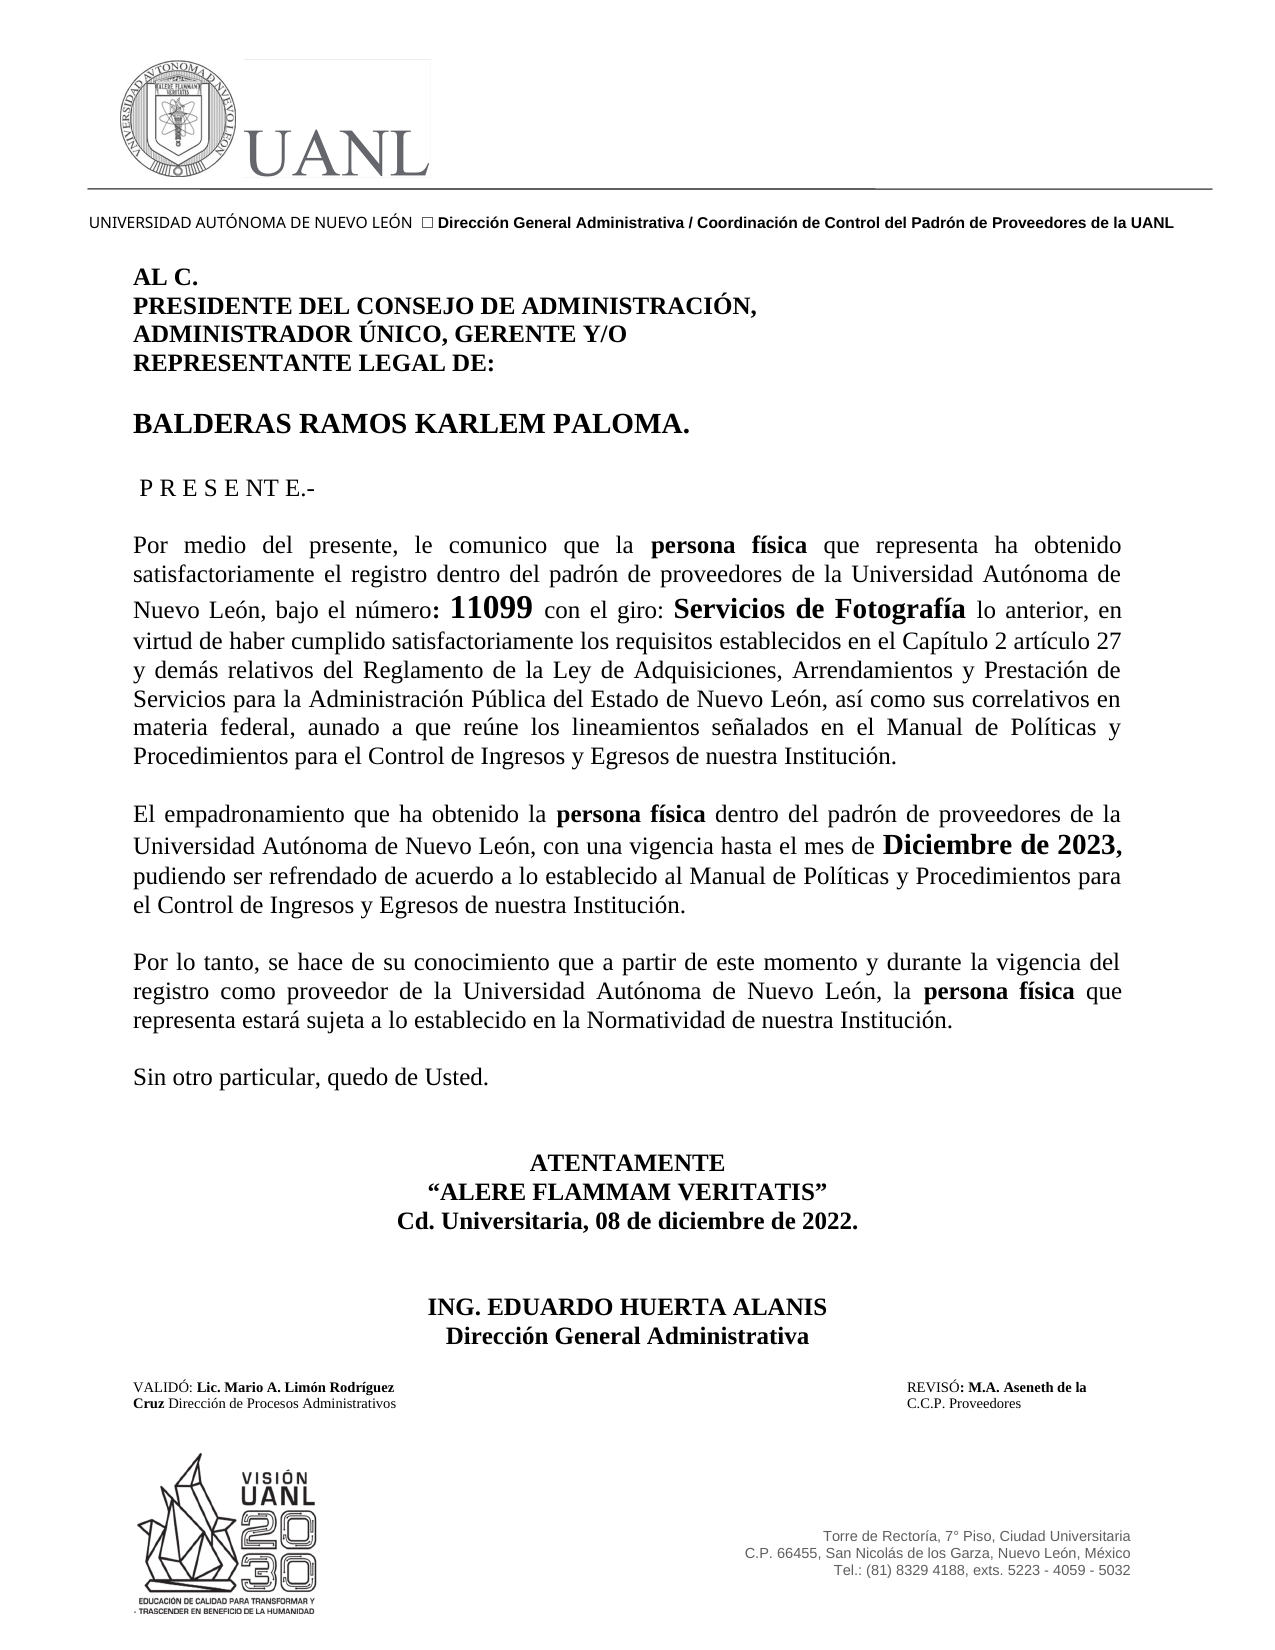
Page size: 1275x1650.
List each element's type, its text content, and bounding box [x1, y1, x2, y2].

picture [137, 1453, 318, 1614]
text El empadronamiento que ha obtenido la persona física dentro del padrón de proveedores de la Universidad Autónoma de Nuevo León, con una vigencia hasta el mes de Diciembre de 2023, pudiendo ser refrendado de acuerdo a lo establecido al Manual de Políticas y Procedimientos para el Control de Ingresos y Egresos de nuestra Institución. [133, 799, 1122, 918]
text Por medio del presente, le comunico que la persona física que representa ha obtenido satisfactoriamente el registro dentro del padrón de proveedores de la Universidad Autónoma de Nuevo León, bajo el número: 11099 con el giro: Servicios de Fotografía lo anterior, en virtud de haber cumplido satisfactoriamente los requisitos establecidos en el Capítulo 2 artículo 27 y demás relativos del Reglamento de la Ley de Adquisiciones, Arrendamientos y Prestación de Servicios para la Administración Pública del Estado de Nuevo León, así como sus correlativos en materia federal, aunado a que reúne los lineamientos señalados en el Manual de Políticas y Procedimientos para el Control de Ingresos y Egresos de nuestra Institución. [133, 530, 1122, 770]
text PRESIDENTE DEL CONSEJO DE ADMINISTRACIÓN, [133, 291, 1122, 319]
picture [118, 59, 431, 178]
text REPRESENTANTE LEGAL DE: [133, 348, 1122, 377]
text P R E S E NT E.- [133, 473, 1122, 502]
text Por lo tanto, se hace de su conocimiento que a partir de este momento y durante la vigencia del registro como proveedor de la Universidad Autónoma de Nuevo León, la persona física que representa estará sujeta a lo establecido en la Normatividad de nuestra Institución. [133, 947, 1122, 1033]
subtitle Cd. Universitaria, 08 de diciembre de 2022. [133, 1206, 1122, 1235]
text ING. EDUARDO HUERTA ALANIS [133, 1292, 1122, 1321]
text ATENTAMENTE [133, 1148, 1122, 1177]
text Dirección General Administrativa [133, 1321, 1122, 1350]
text Sin otro particular, quedo de Usted. [133, 1062, 1122, 1091]
text ADMINISTRADOR ÚNICO, GERENTE Y/O [133, 319, 1122, 348]
text BALDERAS RAMOS KARLEM PALOMA. [133, 406, 1122, 439]
text VALIDÓ: Lic. Mario A. Limón Rodríguez REVISÓ: M.A. Aseneth de la Cruz Dirección de Procesos Administrativos C.C.P. Proveedores [133, 1378, 1122, 1412]
text “ALERE FLAMMAM VERITATIS” [133, 1177, 1122, 1206]
text AL C. [133, 262, 1122, 291]
